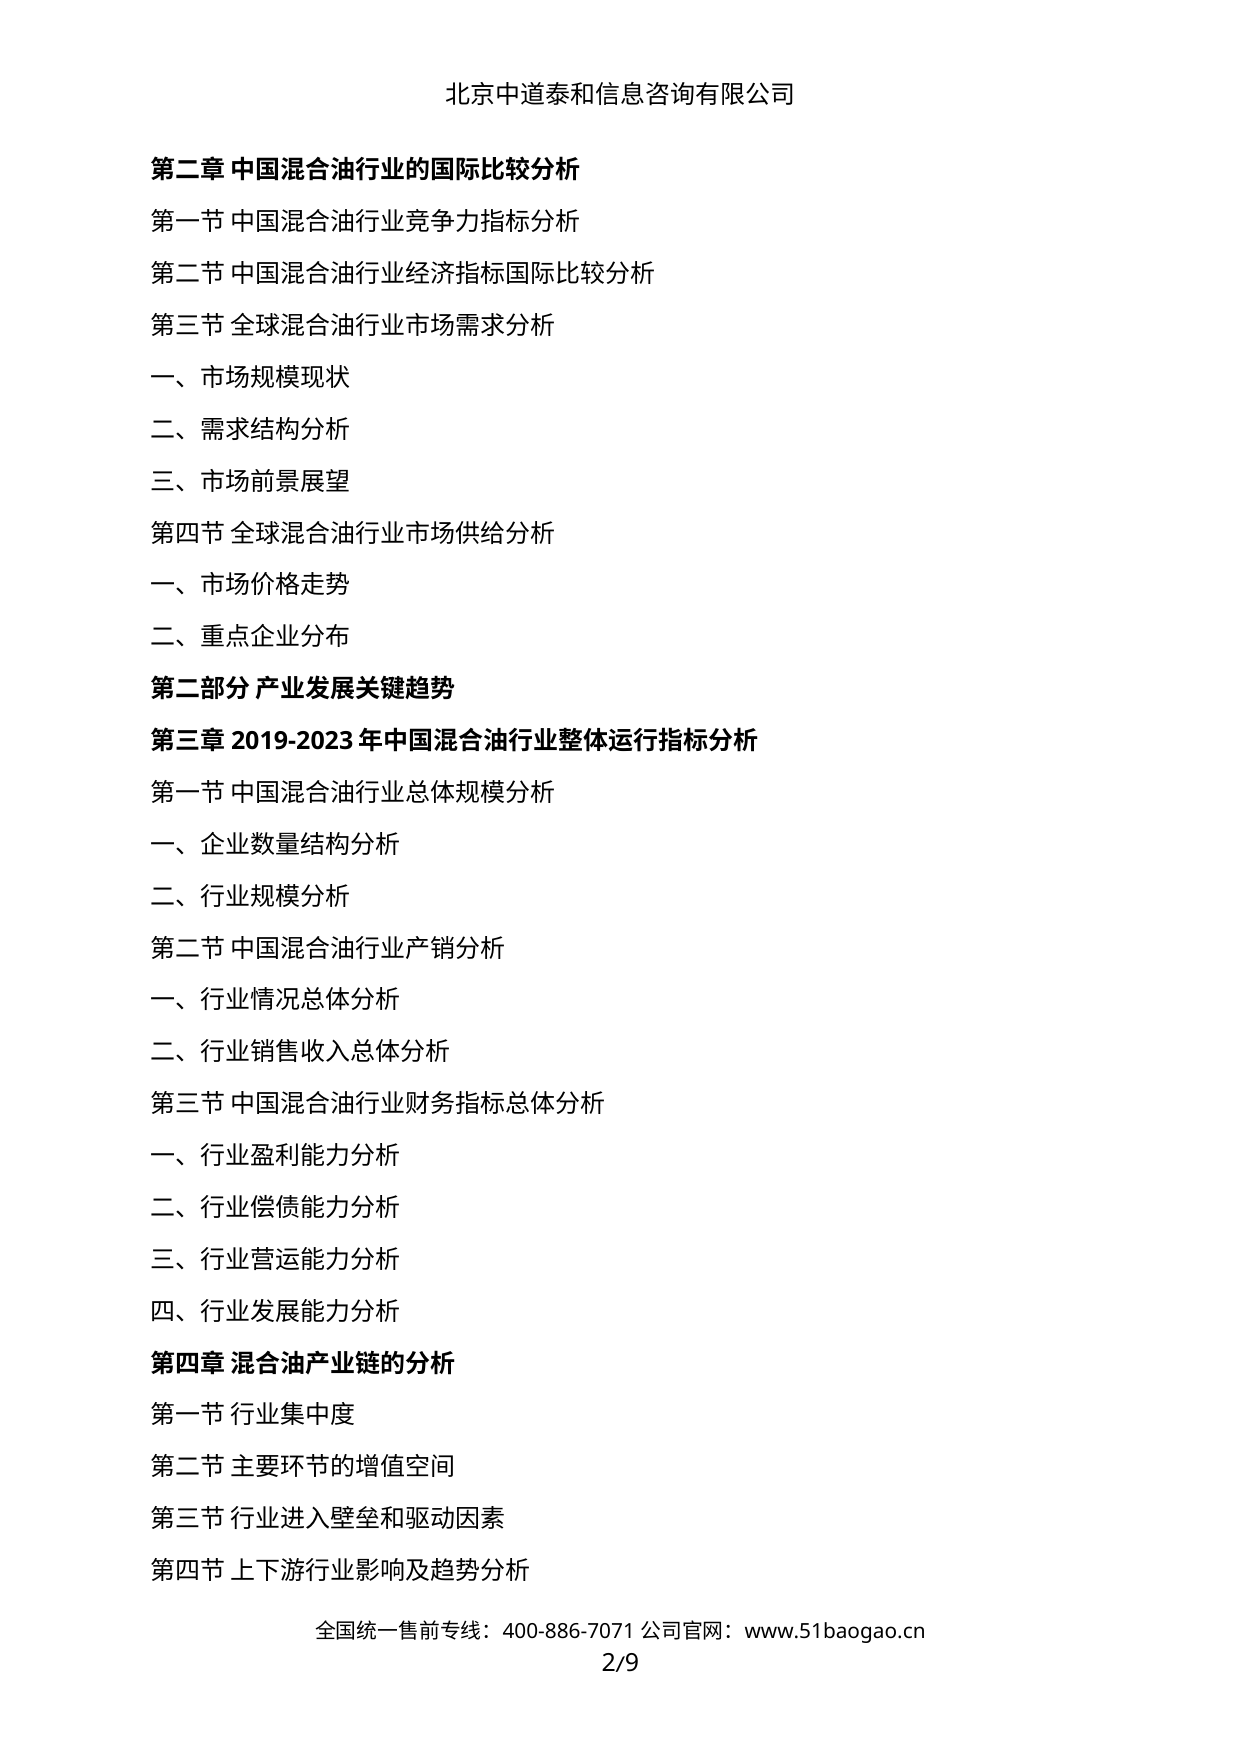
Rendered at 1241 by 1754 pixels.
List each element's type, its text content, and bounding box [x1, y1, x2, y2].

text 第四节 全球混合油行业市场供给分析 [150, 513, 1090, 549]
text 三、行业营运能力分析 [150, 1239, 1090, 1276]
text 第二节 中国混合油行业产销分析 [150, 928, 1090, 964]
text 一、行业盈利能力分析 [150, 1136, 1090, 1172]
text 第一节 中国混合油行业总体规模分析 [150, 772, 1090, 809]
text 一、行业情况总体分析 [150, 980, 1090, 1016]
text 第二部分 产业发展关键趋势 [150, 669, 1090, 705]
text 二、需求结构分析 [150, 409, 1090, 446]
text 二、行业规模分析 [150, 876, 1090, 912]
text 第二节 中国混合油行业经济指标国际比较分析 [150, 254, 1090, 290]
text 第三节 全球混合油行业市场需求分析 [150, 306, 1090, 342]
text 二、行业销售收入总体分析 [150, 1032, 1090, 1068]
text 第三节 行业进入壁垒和驱动因素 [150, 1499, 1090, 1535]
text 第四章 混合油产业链的分析 [150, 1343, 1090, 1379]
text 四、行业发展能力分析 [150, 1291, 1090, 1327]
text 第四节 上下游行业影响及趋势分析 [150, 1551, 1090, 1587]
text 二、行业偿债能力分析 [150, 1187, 1090, 1224]
text 第一节 中国混合油行业竞争力指标分析 [150, 202, 1090, 238]
text 一、企业数量结构分析 [150, 824, 1090, 861]
text 第一节 行业集中度 [150, 1395, 1090, 1431]
text 第二节 主要环节的增值空间 [150, 1447, 1090, 1483]
text 二、重点企业分布 [150, 617, 1090, 653]
text 第三节 中国混合油行业财务指标总体分析 [150, 1084, 1090, 1120]
text 第二章 中国混合油行业的国际比较分析 [150, 150, 1090, 186]
text 三、市场前景展望 [150, 461, 1090, 497]
text 一、市场价格走势 [150, 565, 1090, 601]
text 第三章 2019-2023年中国混合油行业整体运行指标分析 [150, 721, 1090, 757]
text 一、市场规模现状 [150, 357, 1090, 394]
